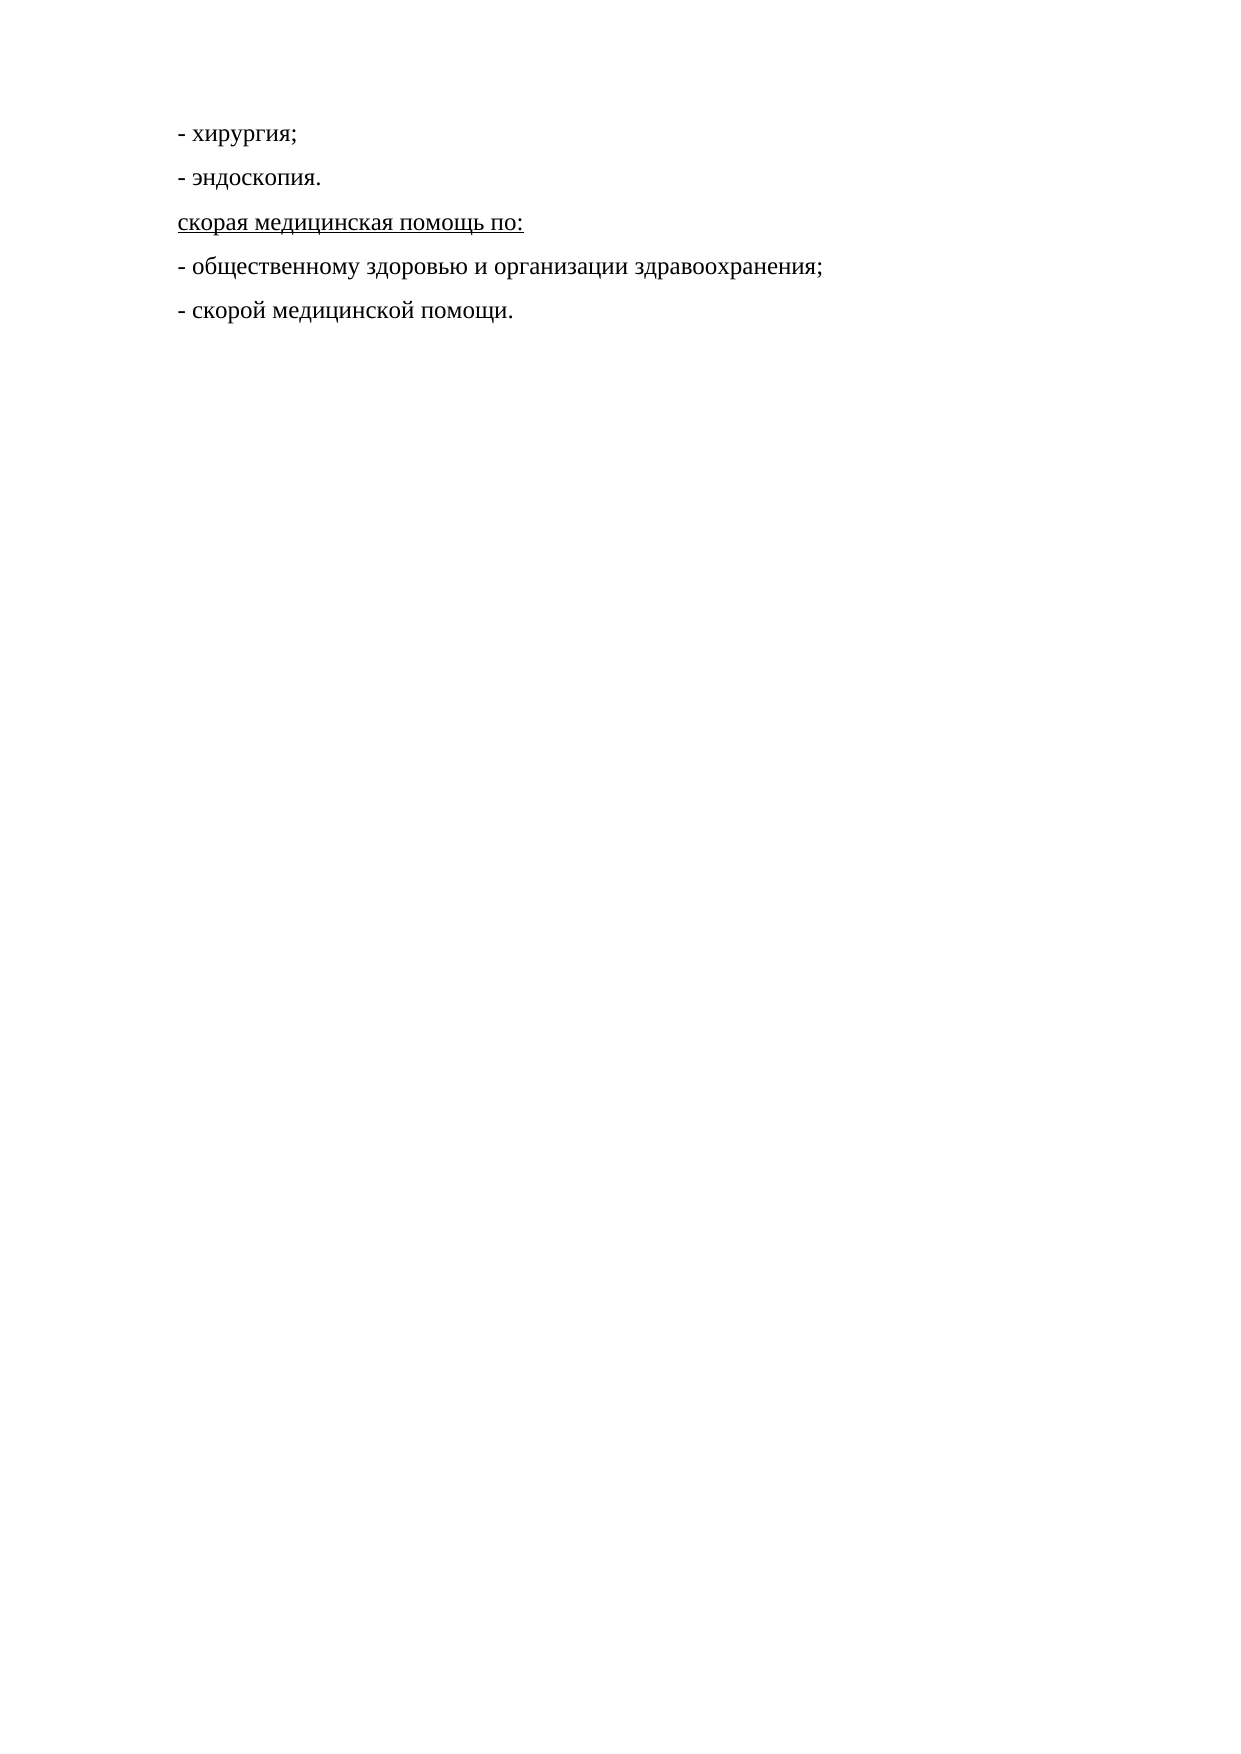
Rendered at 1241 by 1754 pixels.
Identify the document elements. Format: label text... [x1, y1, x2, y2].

text - эндоскопия. [177, 162, 1152, 191]
text - хирургия; [177, 118, 1152, 147]
text скорая медицинская помощь по: [177, 207, 1152, 236]
text - общественному здоровью и организации здравоохранения; [177, 251, 1152, 280]
text - скорой медицинской помощи. [177, 296, 1152, 324]
